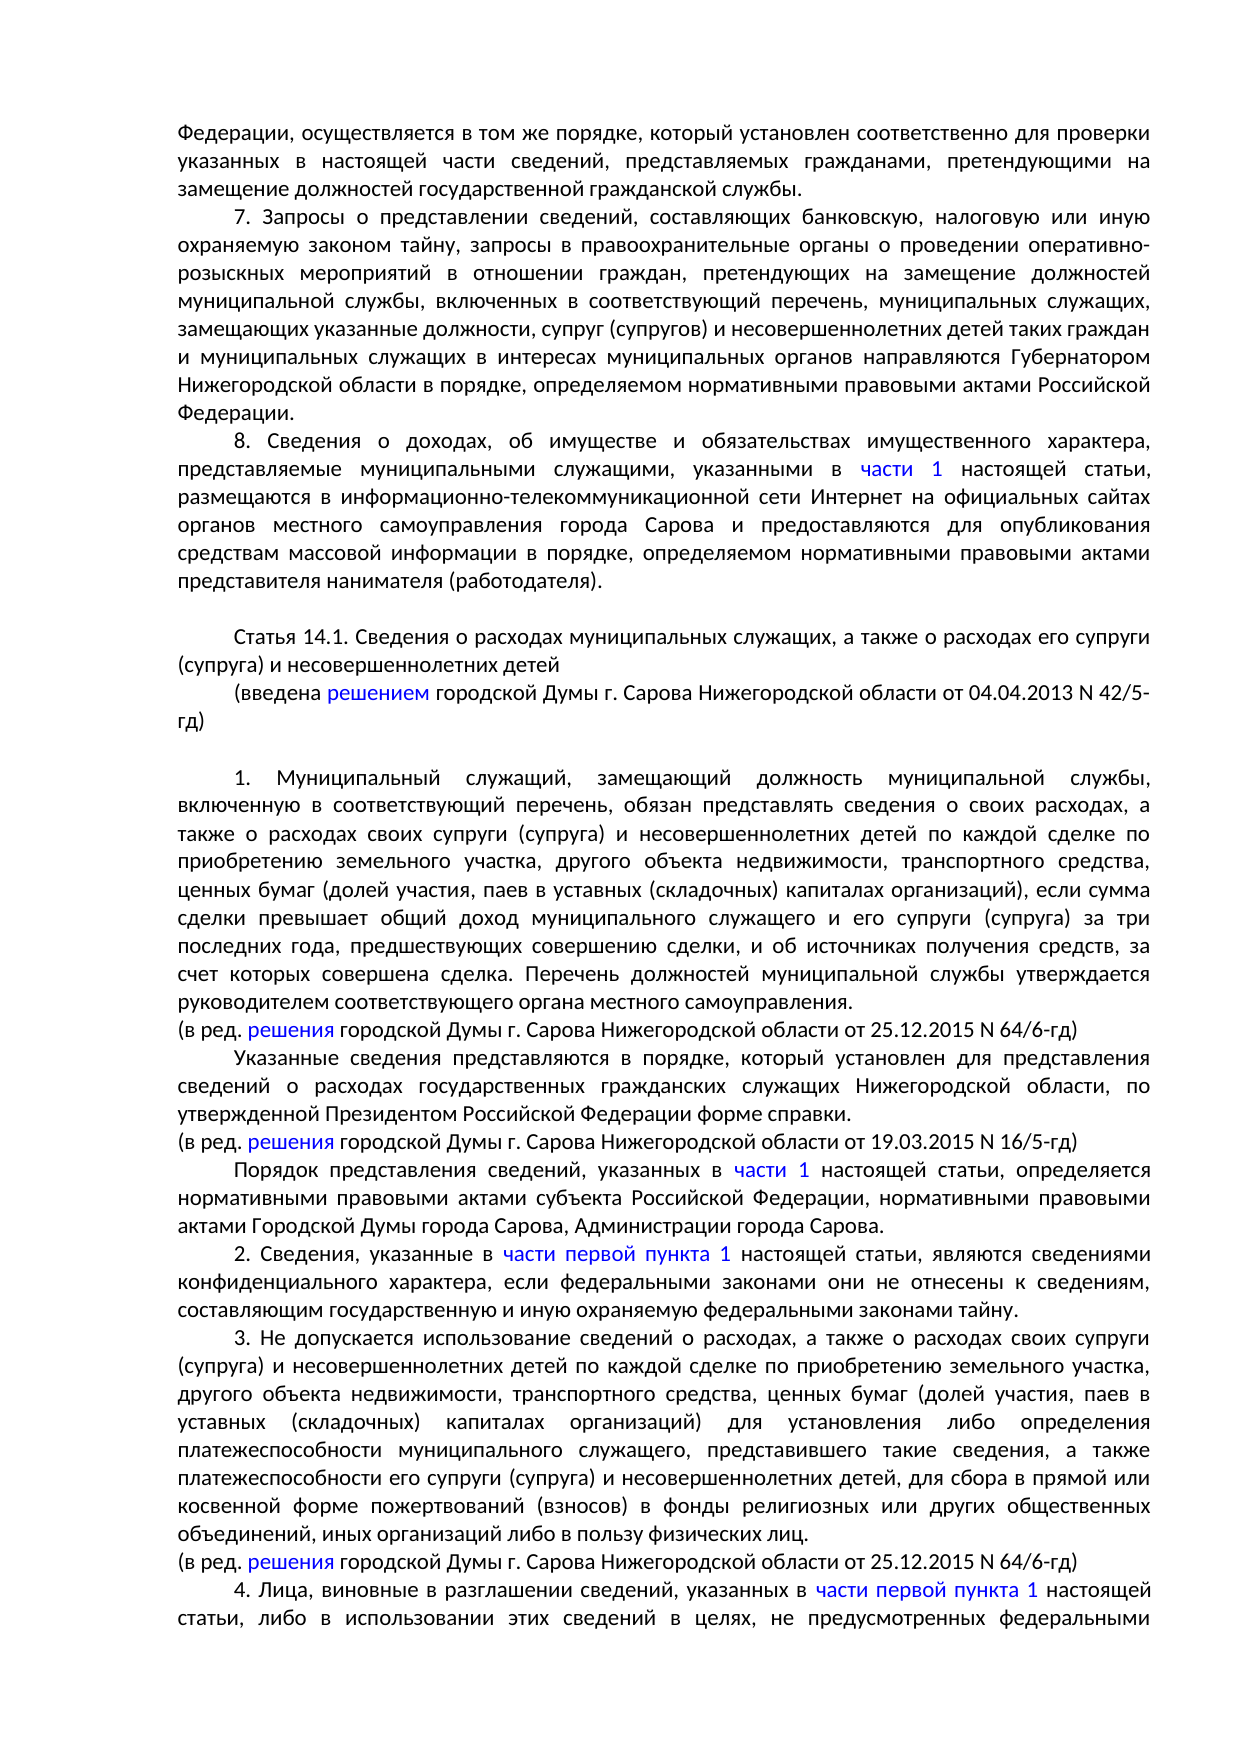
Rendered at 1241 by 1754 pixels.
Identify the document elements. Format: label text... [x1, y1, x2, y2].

text 1. Муниципальный служащий, замещающий должность муниципальной службы, включенную в соответствующий перечень, обязан представлять сведения о своих расходах, а также о расходах своих супруги (супруга) и несовершеннолетних детей по каждой сделке по приобретению земельного участка, другого объекта недвижимости, транспортного средства, ценных бумаг (долей участия, паев в уставных (складочных) капиталах организаций), если сумма сделки превышает общий доход муниципального служащего и его супруги (супруга) за три последних года, предшествующих совершению сделки, и об источниках получения средств, за счет которых совершена сделка. Перечень должностей муниципальной службы утверждается руководителем соответствующего органа местного самоуправления. [177, 763, 1152, 1015]
text (введена решением городской Думы г. Сарова Нижегородской области от 04.04.2013 N 42/5-гд) [177, 678, 1152, 734]
text 3. Не допускается использование сведений о расходах, а также о расходах своих супруги (супруга) и несовершеннолетних детей по каждой сделке по приобретению земельного участка, другого объекта недвижимости, транспортного средства, ценных бумаг (долей участия, паев в уставных (складочных) капиталах организаций) для установления либо определения платежеспособности муниципального служащего, представившего такие сведения, а также платежеспособности его супруги (супруга) и несовершеннолетних детей, для сбора в прямой или косвенной форме пожертвований (взносов) в фонды религиозных или других общественных объединений, иных организаций либо в пользу физических лиц. [177, 1323, 1152, 1547]
text (в ред. решения городской Думы г. Сарова Нижегородской области от 25.12.2015 N 64/6-гд) [177, 1547, 1152, 1575]
text 8. Сведения о доходах, об имуществе и обязательствах имущественного характера, представляемые муниципальными служащими, указанными в части 1 настоящей статьи, размещаются в информационно-телекоммуникационной сети Интернет на официальных сайтах органов местного самоуправления города Сарова и предоставляются для опубликования средствам массовой информации в порядке, определяемом нормативными правовыми актами представителя нанимателя (работодателя). [177, 426, 1152, 594]
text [177, 118, 1152, 202]
text (в ред. решения городской Думы г. Сарова Нижегородской области от 19.03.2015 N 16/5-гд) [177, 1127, 1152, 1155]
text 2. Сведения, указанные в части первой пункта 1 настоящей статьи, являются сведениями конфиденциального характера, если федеральными законами они не отнесены к сведениям, составляющим государственную и иную охраняемую федеральными законами тайну. [177, 1239, 1152, 1323]
text Указанные сведения представляются в порядке, который установлен для представления сведений о расходах государственных гражданских служащих Нижегородской области, по утвержденной Президентом Российской Федерации форме справки. [177, 1043, 1152, 1127]
text 7. Запросы о представлении сведений, составляющих банковскую, налоговую или иную охраняемую законом тайну, запросы в правоохранительные органы о проведении оперативно-розыскных мероприятий в отношении граждан, претендующих на замещение должностей муниципальной службы, включенных в соответствующий перечень, муниципальных служащих, замещающих указанные должности, супруг (супругов) и несовершеннолетних детей таких граждан и муниципальных служащих в интересах муниципальных органов направляются Губернатором Нижегородской области в порядке, определяемом нормативными правовыми актами Российской Федерации. [177, 202, 1152, 426]
text Статья 14.1. Сведения о расходах муниципальных служащих, а также о расходах его супруги (супруга) и несовершеннолетних детей [177, 622, 1152, 678]
text Порядок представления сведений, указанных в части 1 настоящей статьи, определяется нормативными правовыми актами субъекта Российской Федерации, нормативными правовыми актами Городской Думы города Сарова, Администрации города Сарова. [177, 1155, 1152, 1239]
text (в ред. решения городской Думы г. Сарова Нижегородской области от 25.12.2015 N 64/6-гд) [177, 1015, 1152, 1043]
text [177, 1575, 1152, 1631]
